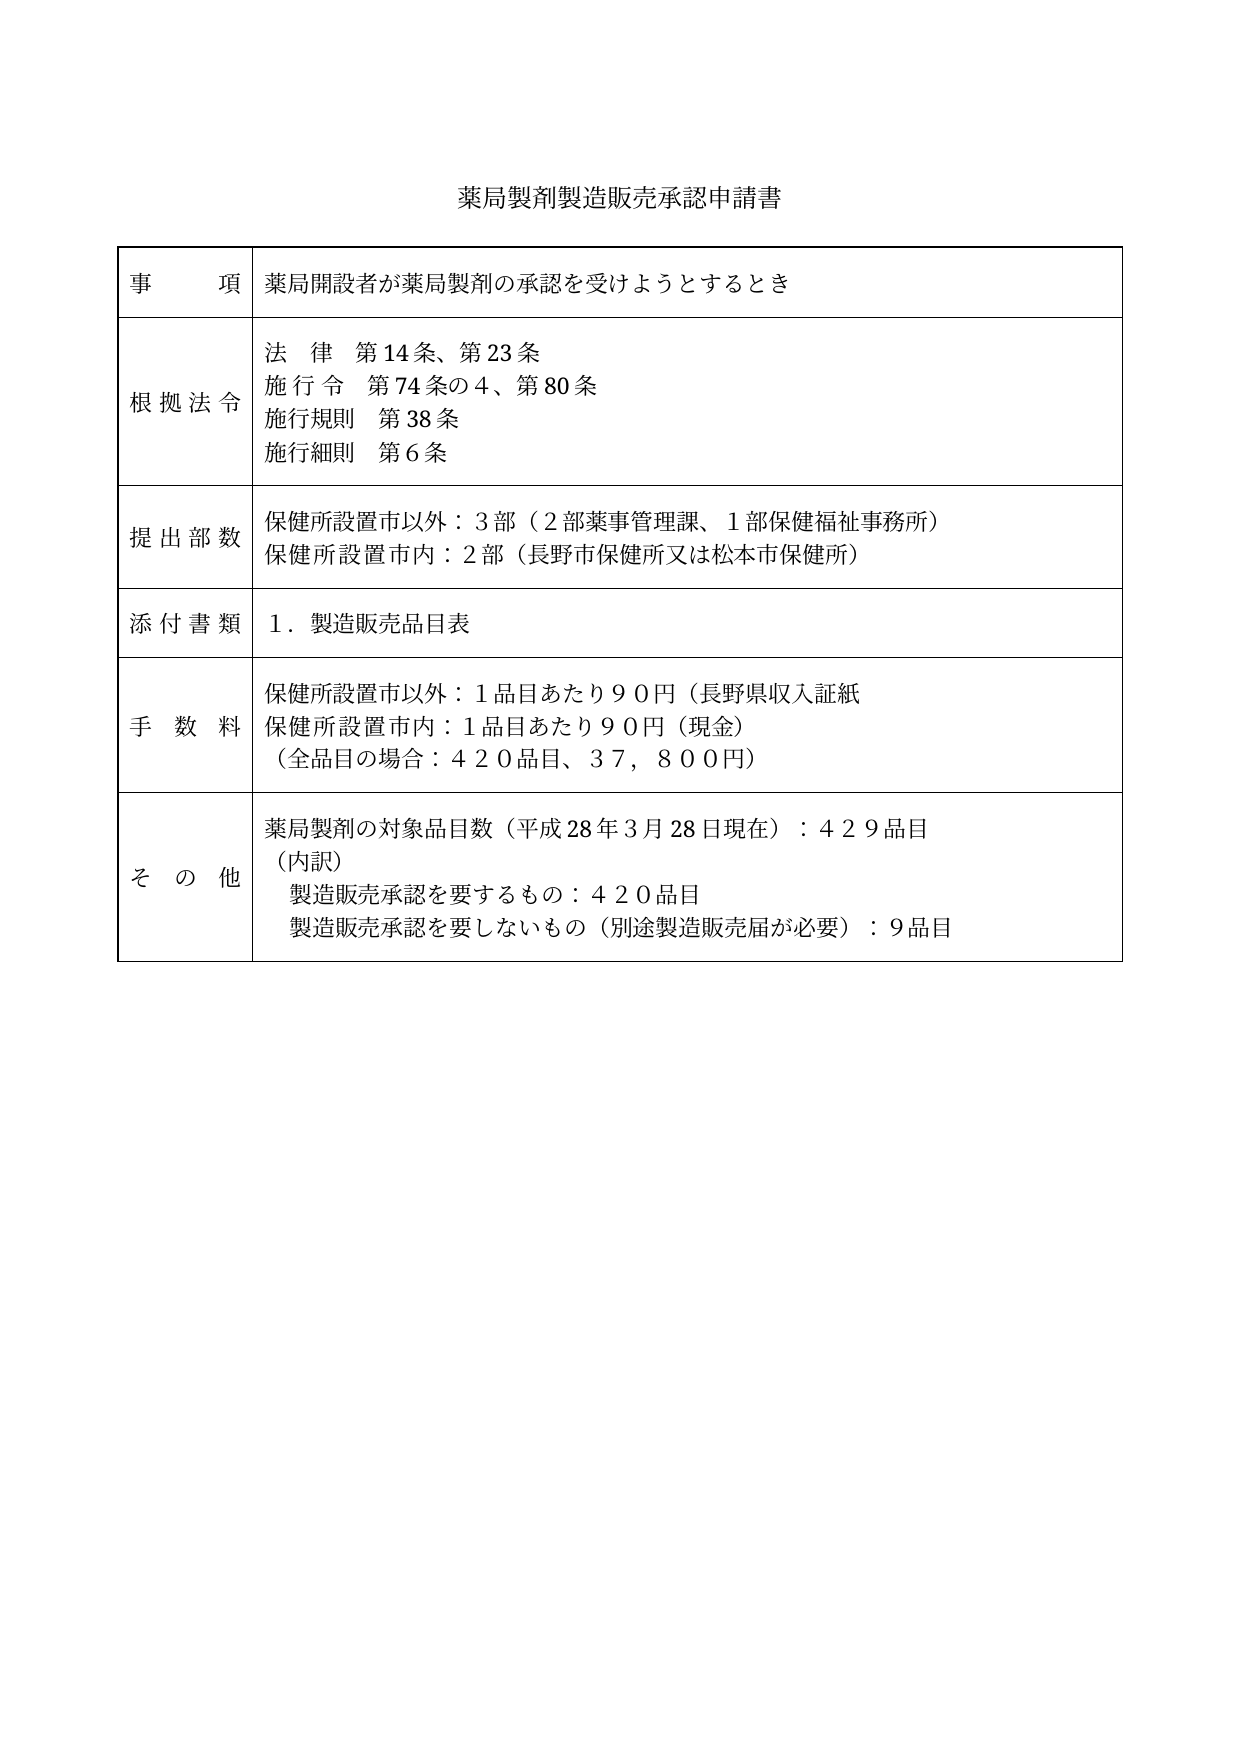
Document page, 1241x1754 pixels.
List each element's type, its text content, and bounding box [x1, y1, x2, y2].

table_cell 保健所設置市以外：１品目あたり９０円（長野県収入証紙 保健所設置市内：１品目あたり９０円（現金） （全品目の場合：４２０品目、３７，８００円） [253, 658, 1122, 792]
table_cell 保健所設置市以外：３部（２部薬事管理課、１部保健福祉事務所） 保健所設置市内：２部（長野市保健所又は松本市保健所） [253, 486, 1122, 588]
table_cell 手数料 [119, 658, 252, 792]
table_cell 根拠法令 [119, 318, 252, 485]
table_cell 提出部数 [119, 486, 252, 588]
table_cell 薬局製剤の対象品目数（平成28年３月28日現在）：４２９品目 （内訳） 製造販売承認を要するもの：４２０品目 製造販売承認を要しないもの（別途製造販売届が必要）：９品目 [253, 793, 1122, 961]
table_cell １．製造販売品目表 [253, 589, 1122, 657]
table_cell 添付書類 [119, 589, 252, 657]
table_header 事項 [119, 248, 252, 317]
table_cell その他 [119, 793, 252, 961]
table_header 薬局開設者が薬局製剤の承認を受けようとするとき [253, 248, 1122, 317]
table_cell 法律 第14条、第23条 施行令 第74条の４、第80条 施行規則 第38条 施行細則 第６条 [253, 318, 1122, 485]
text 薬局製剤製造販売承認申請書 [118, 179, 1122, 215]
